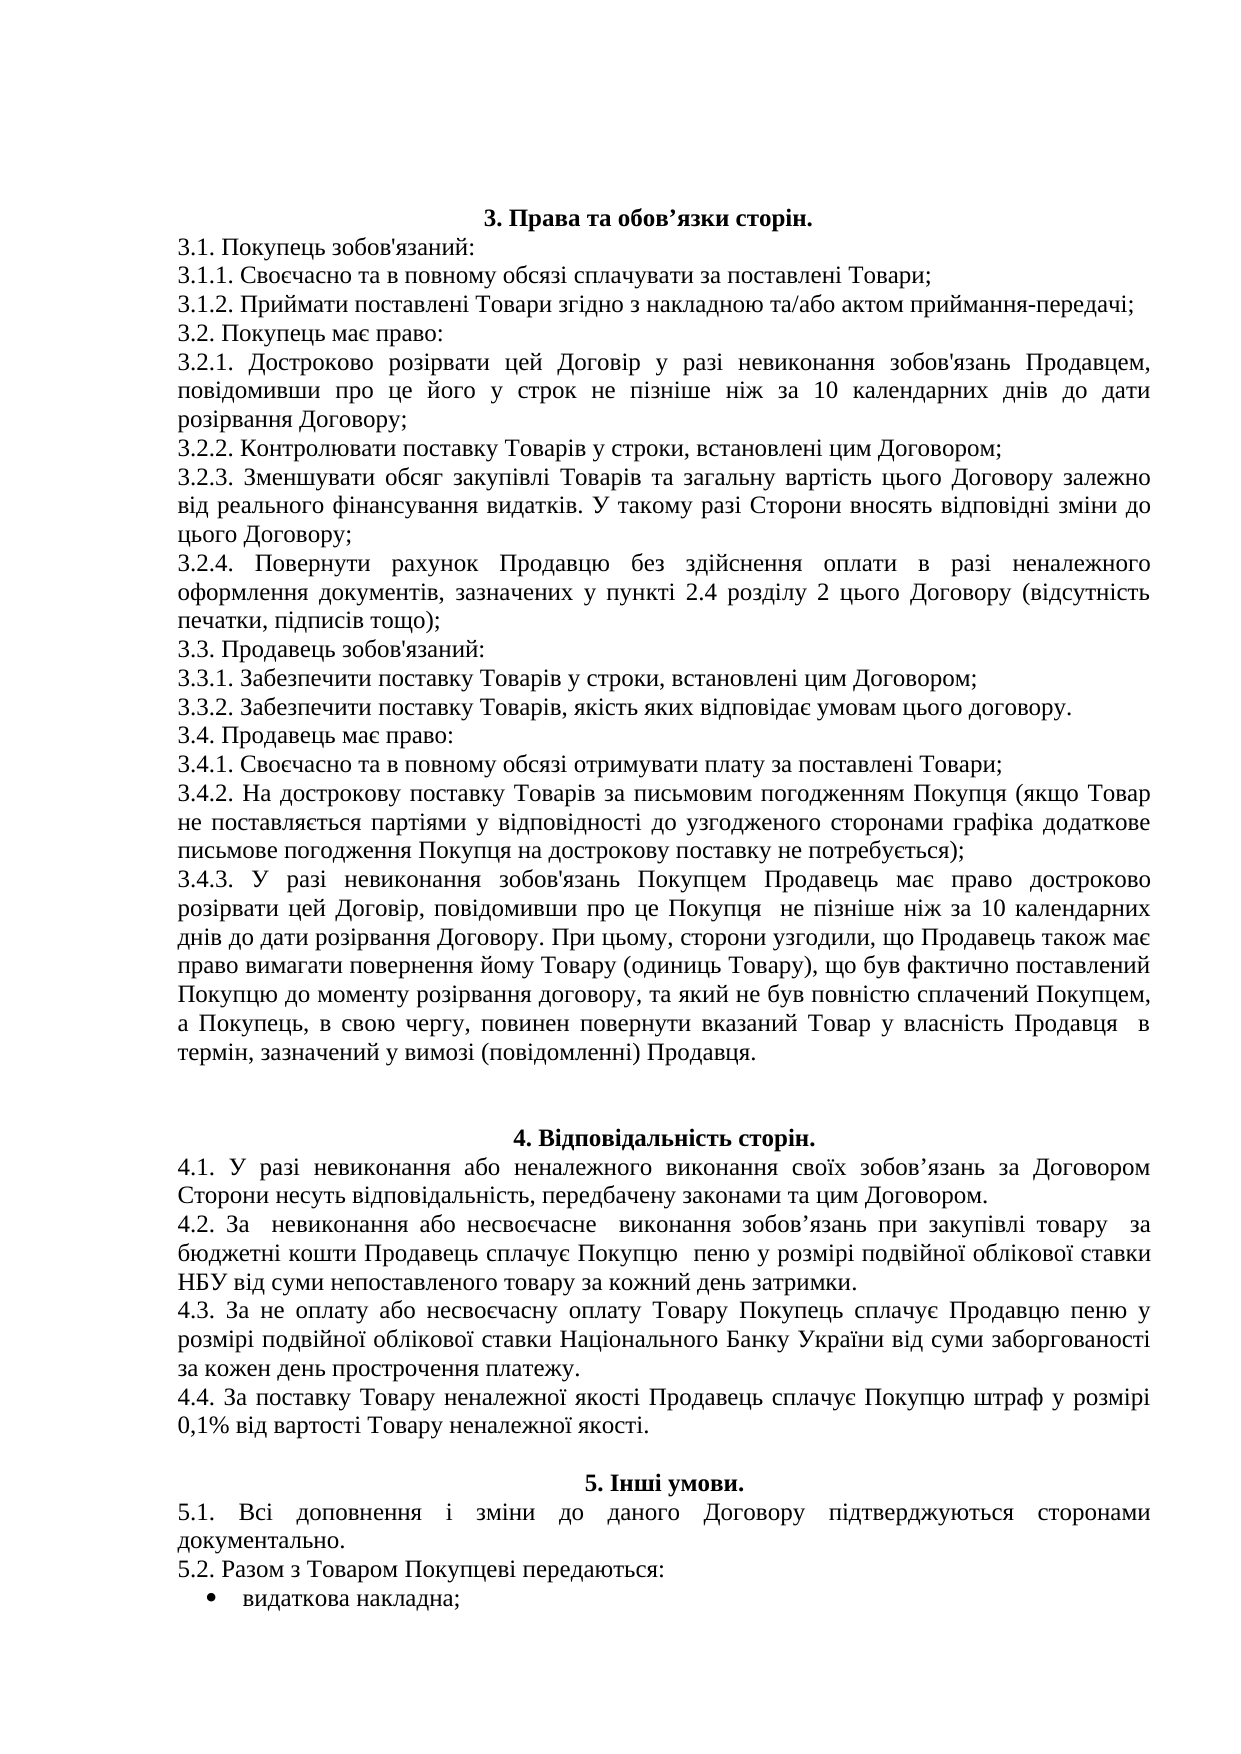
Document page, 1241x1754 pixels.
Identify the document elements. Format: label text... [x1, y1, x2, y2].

text 3.2.3. Зменшувати обсяг закупівлі Товарів та загальну вартість цього Договору залежно від реального фінансування видатків. У такому разі Сторони вносять відповідні зміни до цього Договору; [177, 462, 1152, 548]
text 3.2.1. Достроково розірвати цей Договір у разі невиконання зобов'язань Продавцем, повідомивши про це його у строк не пізніше ніж за 10 календарних днів до дати розірвання Договору; [177, 347, 1152, 433]
text 4.2. За невиконання або несвоєчасне виконання зобов’язань при закупівлі товару за бюджетні кошти Продавець сплачує Покупцю пеню у розмірі подвійної облікової ставки НБУ від суми непоставленого товару за кожний день затримки. [177, 1209, 1152, 1295]
text 3.4. Продавець має право: [177, 720, 1152, 749]
text 3.3.2. Забезпечити поставку Товарів, якість яких відповідає умовам цього договору. [177, 692, 1152, 720]
text 4.4. За поставку Товару неналежної якості Продавець сплачує Покупцю штраф у розмірі 0,1% від вартості Товару неналежної якості. [177, 1382, 1152, 1439]
text 5.2. Разом з Товаром Покупцеві передаються: [177, 1554, 1152, 1583]
text 3.4.1. Своєчасно та в повному обсязі отримувати плату за поставлені Товари; [177, 749, 1152, 778]
text 3.1.1. Своєчасно та в повному обсязі сплачувати за поставлені Товари; [177, 260, 1152, 289]
text 3.2.4. Повернути рахунок Продавцю без здійснення оплати в разі неналежного оформлення документів, зазначених у пункті 2.4 розділу 2 цього Договору (відсутність печатки, підписів тощо); [177, 548, 1152, 634]
text 3.2. Покупець має право: [177, 318, 1152, 347]
text 5.1. Всі доповнення і зміни до даного Договору підтверджуються сторонами документально. [177, 1497, 1152, 1554]
text 3.3.1. Забезпечити поставку Товарів у строки, встановлені цим Договором; [177, 663, 1152, 692]
text 3. Права та обов’язки сторін. [177, 203, 1152, 232]
list видаткова накладна; [207, 1583, 1152, 1612]
text 3.4.3. У разі невиконання зобов'язань Покупцем Продавець має право достроково розірвати цей Договір, повідомивши про це Покупця не пізніше ніж за 10 календарних днів до дати розірвання Договору. При цьому, сторони узгодили, що Продавець також має право вимагати повернення йому Товару (одиниць Товару), що був фактично поставлений Покупцю до моменту розірвання договору, та який не був повністю сплачений Покупцем, а Покупець, в свою чергу, повинен повернути вказаний Товар у власність Продавця в термін, зазначений у вимозі (повідомленні) Продавця. [177, 864, 1152, 1065]
text 3.4.2. На дострокову поставку Товарів за письмовим погодженням Покупця (якщо Товар не поставляється партіями у відповідності до узгодженого сторонами графіка додаткове письмове погодження Покупця на дострокову поставку не потребується); [177, 778, 1152, 864]
text 3.1.2. Приймати поставлені Товари згідно з накладною та/або актом приймання-передачі; [177, 289, 1152, 318]
text 4.1. У разі невиконання або неналежного виконання своїх зобов’язань за Договором Сторони несуть відповідальність, передбачену законами та цим Договором. [177, 1152, 1152, 1209]
text 5. Інші умови. [177, 1468, 1152, 1497]
text 3.2.2. Контролювати поставку Товарів у строки, встановлені цим Договором; [177, 433, 1152, 462]
text 4. Відповідальність сторін. [177, 1123, 1152, 1152]
text 4.3. За не оплату або несвоєчасну оплату Товару Покупець сплачує Продавцю пеню у розмірі подвійної облікової ставки Національного Банку України від суми заборгованості за кожен день прострочення платежу. [177, 1295, 1152, 1382]
text 3.3. Продавець зобов'язаний: [177, 634, 1152, 663]
text 3.1. Покупець зобов'язаний: [177, 232, 1152, 260]
